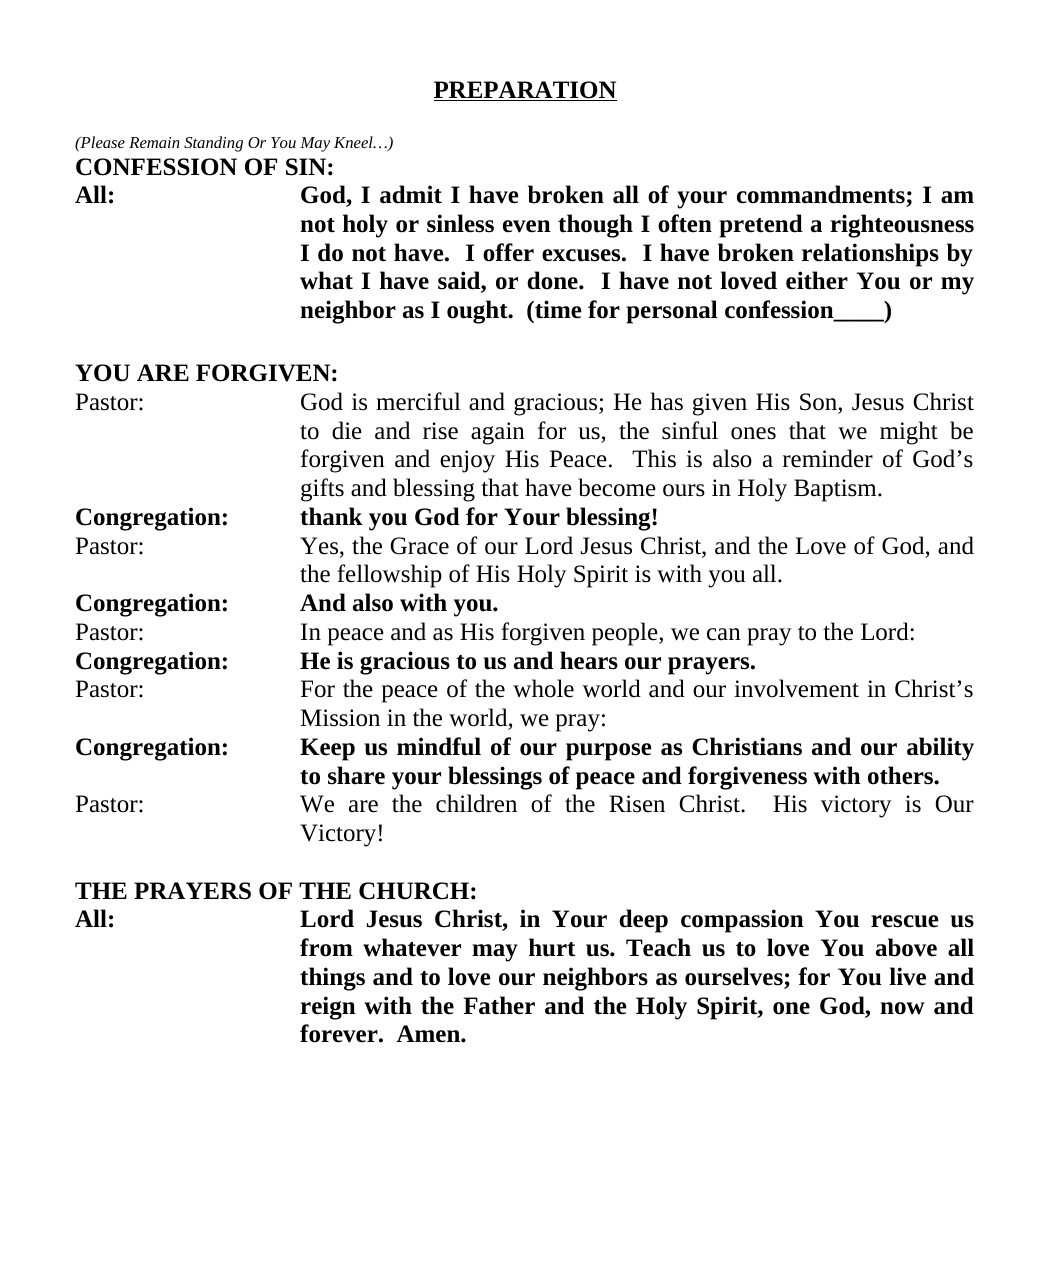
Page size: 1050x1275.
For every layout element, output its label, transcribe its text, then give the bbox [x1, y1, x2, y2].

text Congregation: Keep us mindful of our purpose as Christians and our ability to share your blessings of peace and forgiveness with others. [75, 732, 975, 789]
text Congregation: And also with you. [75, 588, 975, 617]
text THE PRAYERS OF THE CHURCH: [75, 876, 975, 904]
text Pastor: For the peace of the whole world and our involvement in Christ’s Mission in the world, we pray: [75, 674, 975, 732]
text (Please Remain Standing Or You May Kneel…) [75, 132, 975, 152]
text Pastor: In peace and as His forgiven people, we can pray to the Lord: [75, 617, 975, 646]
text All: Lord Jesus Christ, in Your deep compassion You rescue us from whatever may hurt us. Teach us to love You above all things and to love our neighbors as ourselves; for You live and reign with the Father and the Holy Spirit, one God, now and forever. Amen. [75, 904, 975, 1048]
text All: God, I admit I have broken all of your commandments; I am not holy or sinless even though I often pretend a righteousness I do not have. I offer excuses. I have broken relationships by what I have said, or done. I have not loved either You or my neighbor as I ought. (time for personal confession____) [75, 180, 975, 324]
text Pastor: We are the children of the Risen Christ. His victory is Our Victory! [75, 789, 975, 847]
text PREPARATION [75, 75, 975, 104]
text Congregation: thank you God for Your blessing! [75, 502, 975, 531]
text CONFESSION OF SIN: [75, 152, 975, 180]
text YOU ARE FORGIVEN: [75, 358, 975, 387]
text Pastor: God is merciful and gracious; He has given His Son, Jesus Christ to die and rise again for us, the sinful ones that we might be forgiven and enjoy His Peace. This is also a reminder of God’s gifts and blessing that have become ours in Holy Baptism. [75, 387, 975, 502]
text Congregation: He is gracious to us and hears our prayers. [75, 646, 975, 674]
text Pastor: Yes, the Grace of our Lord Jesus Christ, and the Love of God, and the fellowship of His Holy Spirit is with you all. [75, 531, 975, 588]
